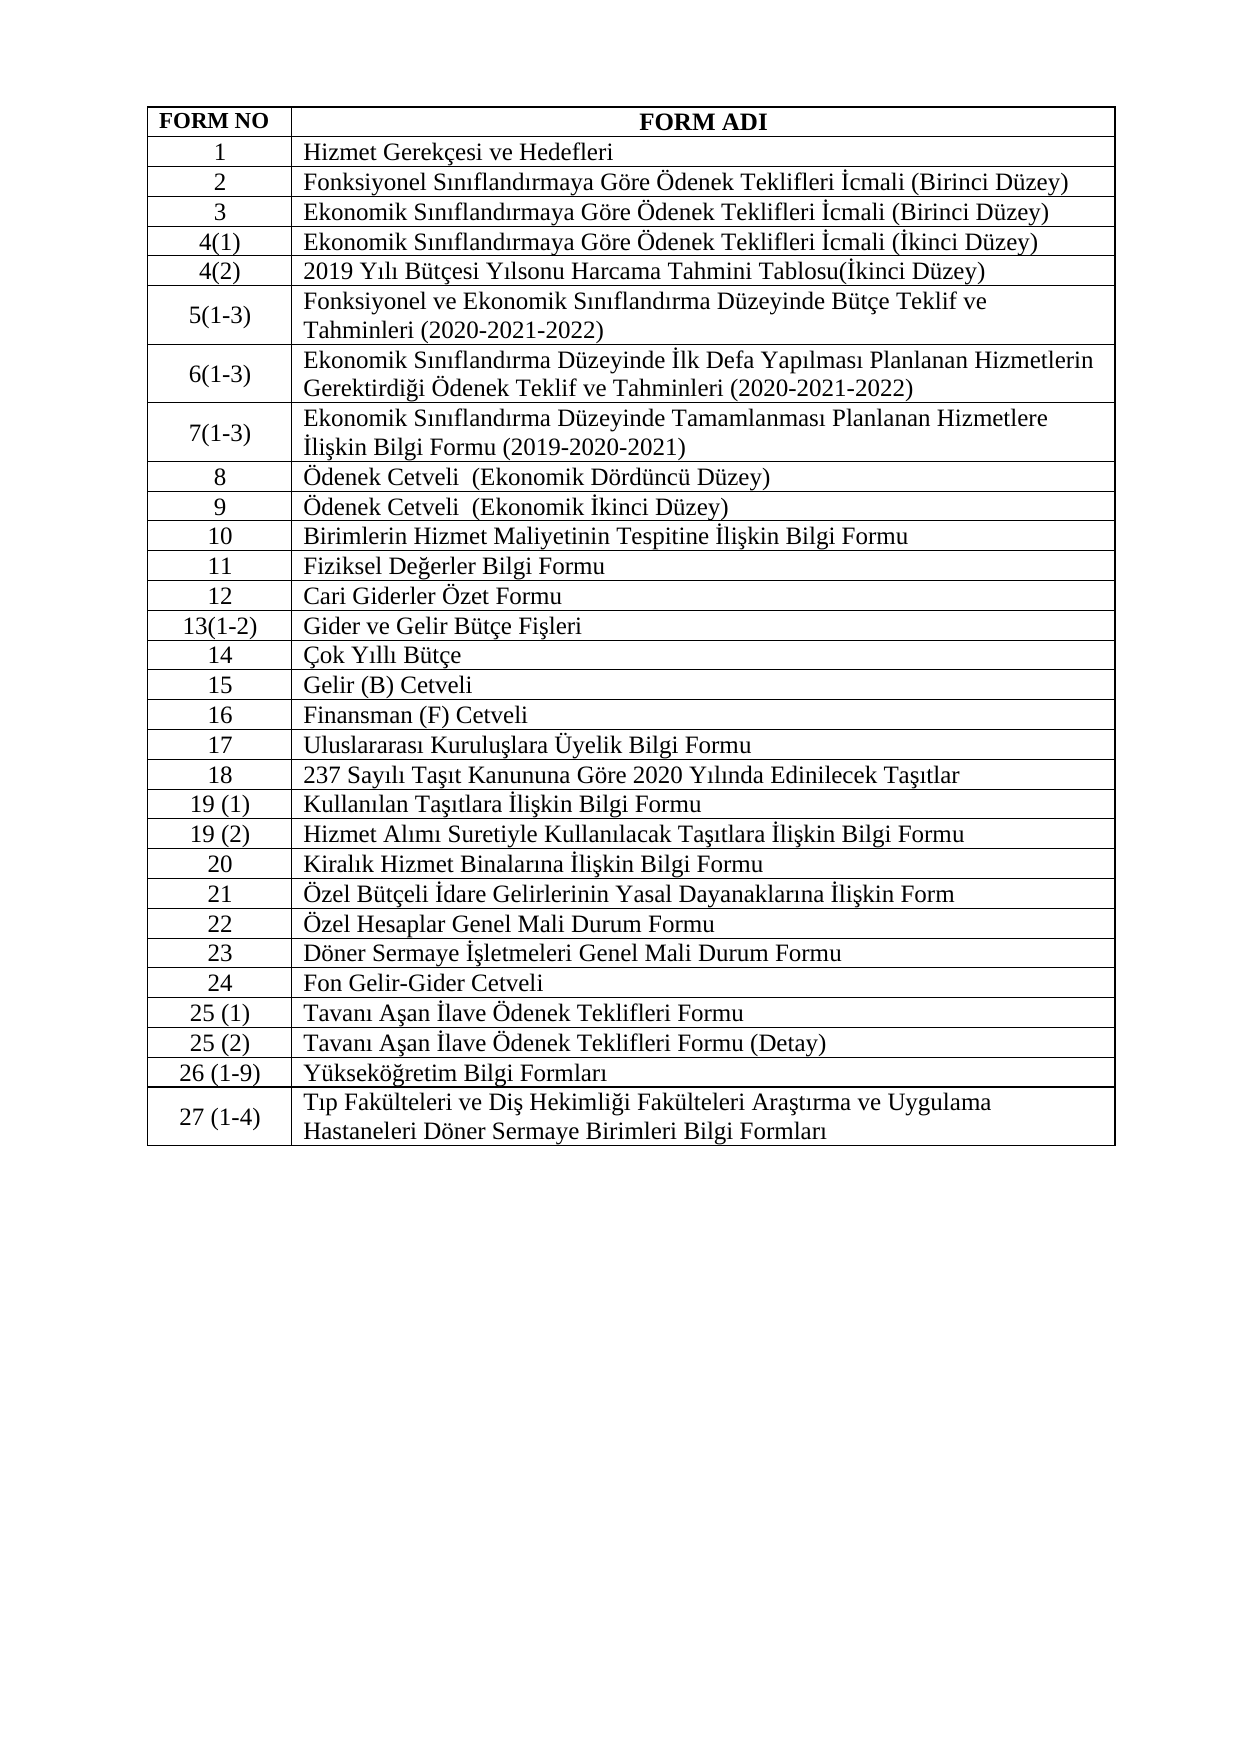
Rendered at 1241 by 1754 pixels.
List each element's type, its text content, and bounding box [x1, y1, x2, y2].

table_cell 24 [148, 968, 291, 997]
table_cell Ekonomik Sınıflandırma Düzeyinde Tamamlanması Planlanan Hizmetlere İlişkin Bilgi Formu (2019-2020-2021) [292, 403, 1114, 461]
table_cell Ekonomik Sınıflandırma Düzeyinde İlk Defa Yapılması Planlanan Hizmetlerin Gerektirdiği Ödenek Teklif ve Tahminleri (2020-2021-2022) [292, 345, 1114, 402]
table_cell Fonksiyonel ve Ekonomik Sınıflandırma Düzeyinde Bütçe Teklif ve Tahminleri (2020-2021-2022) [292, 286, 1114, 344]
table_cell 18 [148, 760, 291, 788]
table_cell Gelir (B) Cetveli [292, 670, 1114, 699]
table_cell Fiziksel Değerler Bilgi Formu [292, 551, 1114, 580]
table_cell 11 [148, 551, 291, 580]
table_cell 20 [148, 849, 291, 878]
table_cell 4(2) [148, 256, 291, 285]
table_cell 237 Sayılı Taşıt Kanununa Göre 2020 Yılında Edinilecek Taşıtlar [292, 760, 1114, 788]
table_cell 16 [148, 700, 291, 729]
table_cell Ödenek Cetveli (Ekonomik Dördüncü Düzey) [292, 462, 1114, 491]
table_cell Özel Hesaplar Genel Mali Durum Formu [292, 909, 1114, 937]
table_cell 4(1) [148, 227, 291, 255]
table_cell 2 [148, 167, 291, 196]
table_cell 14 [148, 641, 291, 669]
table_cell Finansman (F) Cetveli [292, 700, 1114, 729]
table_cell 13(1-2) [148, 611, 291, 639]
table_cell Uluslararası Kuruluşlara Üyelik Bilgi Formu [292, 730, 1114, 759]
table_cell Tıp Fakülteleri ve Diş Hekimliği Fakülteleri Araştırma ve Uygulama Hastaneleri Döner Sermaye Birimleri Bilgi Formları [292, 1088, 1114, 1145]
table_cell 1 [148, 137, 291, 166]
table_cell Fonksiyonel Sınıflandırmaya Göre Ödenek Teklifleri İcmali (Birinci Düzey) [292, 167, 1114, 196]
table_cell Fon Gelir-Gider Cetveli [292, 968, 1114, 997]
table_cell 21 [148, 879, 291, 908]
table_cell Hizmet Alımı Suretiyle Kullanılacak Taşıtlara İlişkin Bilgi Formu [292, 819, 1114, 848]
table_cell 23 [148, 939, 291, 967]
table_cell 22 [148, 909, 291, 937]
table_cell Yükseköğretim Bilgi Formları [292, 1058, 1114, 1086]
table_cell 27 (1-4) [148, 1088, 291, 1145]
table_cell Hizmet Gerekçesi ve Hedefleri [292, 137, 1114, 166]
table_cell Döner Sermaye İşletmeleri Genel Mali Durum Formu [292, 939, 1114, 967]
table_cell 6(1-3) [148, 345, 291, 402]
table_cell Gider ve Gelir Bütçe Fişleri [292, 611, 1114, 639]
table_cell Cari Giderler Özet Formu [292, 581, 1114, 610]
table_cell 19 (1) [148, 790, 291, 818]
table_cell Kullanılan Taşıtlara İlişkin Bilgi Formu [292, 790, 1114, 818]
table_cell 7(1-3) [148, 403, 291, 461]
table_cell Özel Bütçeli İdare Gelirlerinin Yasal Dayanaklarına İlişkin Form [292, 879, 1114, 908]
table_cell Tavanı Aşan İlave Ödenek Teklifleri Formu [292, 998, 1114, 1027]
table_cell 12 [148, 581, 291, 610]
table_cell 2019 Yılı Bütçesi Yılsonu Harcama Tahmini Tablosu(İkinci Düzey) [292, 256, 1114, 285]
table_header FORM ADI [292, 108, 1114, 136]
table_cell Birimlerin Hizmet Maliyetinin Tespitine İlişkin Bilgi Formu [292, 521, 1114, 550]
table_cell 15 [148, 670, 291, 699]
table_cell Ekonomik Sınıflandırmaya Göre Ödenek Teklifleri İcmali (İkinci Düzey) [292, 227, 1114, 255]
table_cell 25 (1) [148, 998, 291, 1027]
table_cell 5(1-3) [148, 286, 291, 344]
table_cell Tavanı Aşan İlave Ödenek Teklifleri Formu (Detay) [292, 1028, 1114, 1057]
table_cell 19 (2) [148, 819, 291, 848]
table_cell Kiralık Hizmet Binalarına İlişkin Bilgi Formu [292, 849, 1114, 878]
table_cell 26 (1-9) [148, 1058, 291, 1086]
table_cell Ekonomik Sınıflandırmaya Göre Ödenek Teklifleri İcmali (Birinci Düzey) [292, 197, 1114, 226]
table_cell Çok Yıllı Bütçe [292, 641, 1114, 669]
table_cell Ödenek Cetveli (Ekonomik İkinci Düzey) [292, 492, 1114, 520]
table_cell 9 [148, 492, 291, 520]
table_cell 25 (2) [148, 1028, 291, 1057]
table_cell 10 [148, 521, 291, 550]
table_cell 8 [148, 462, 291, 491]
table_cell 17 [148, 730, 291, 759]
table_header FORM NO [148, 108, 291, 136]
table_cell 3 [148, 197, 291, 226]
